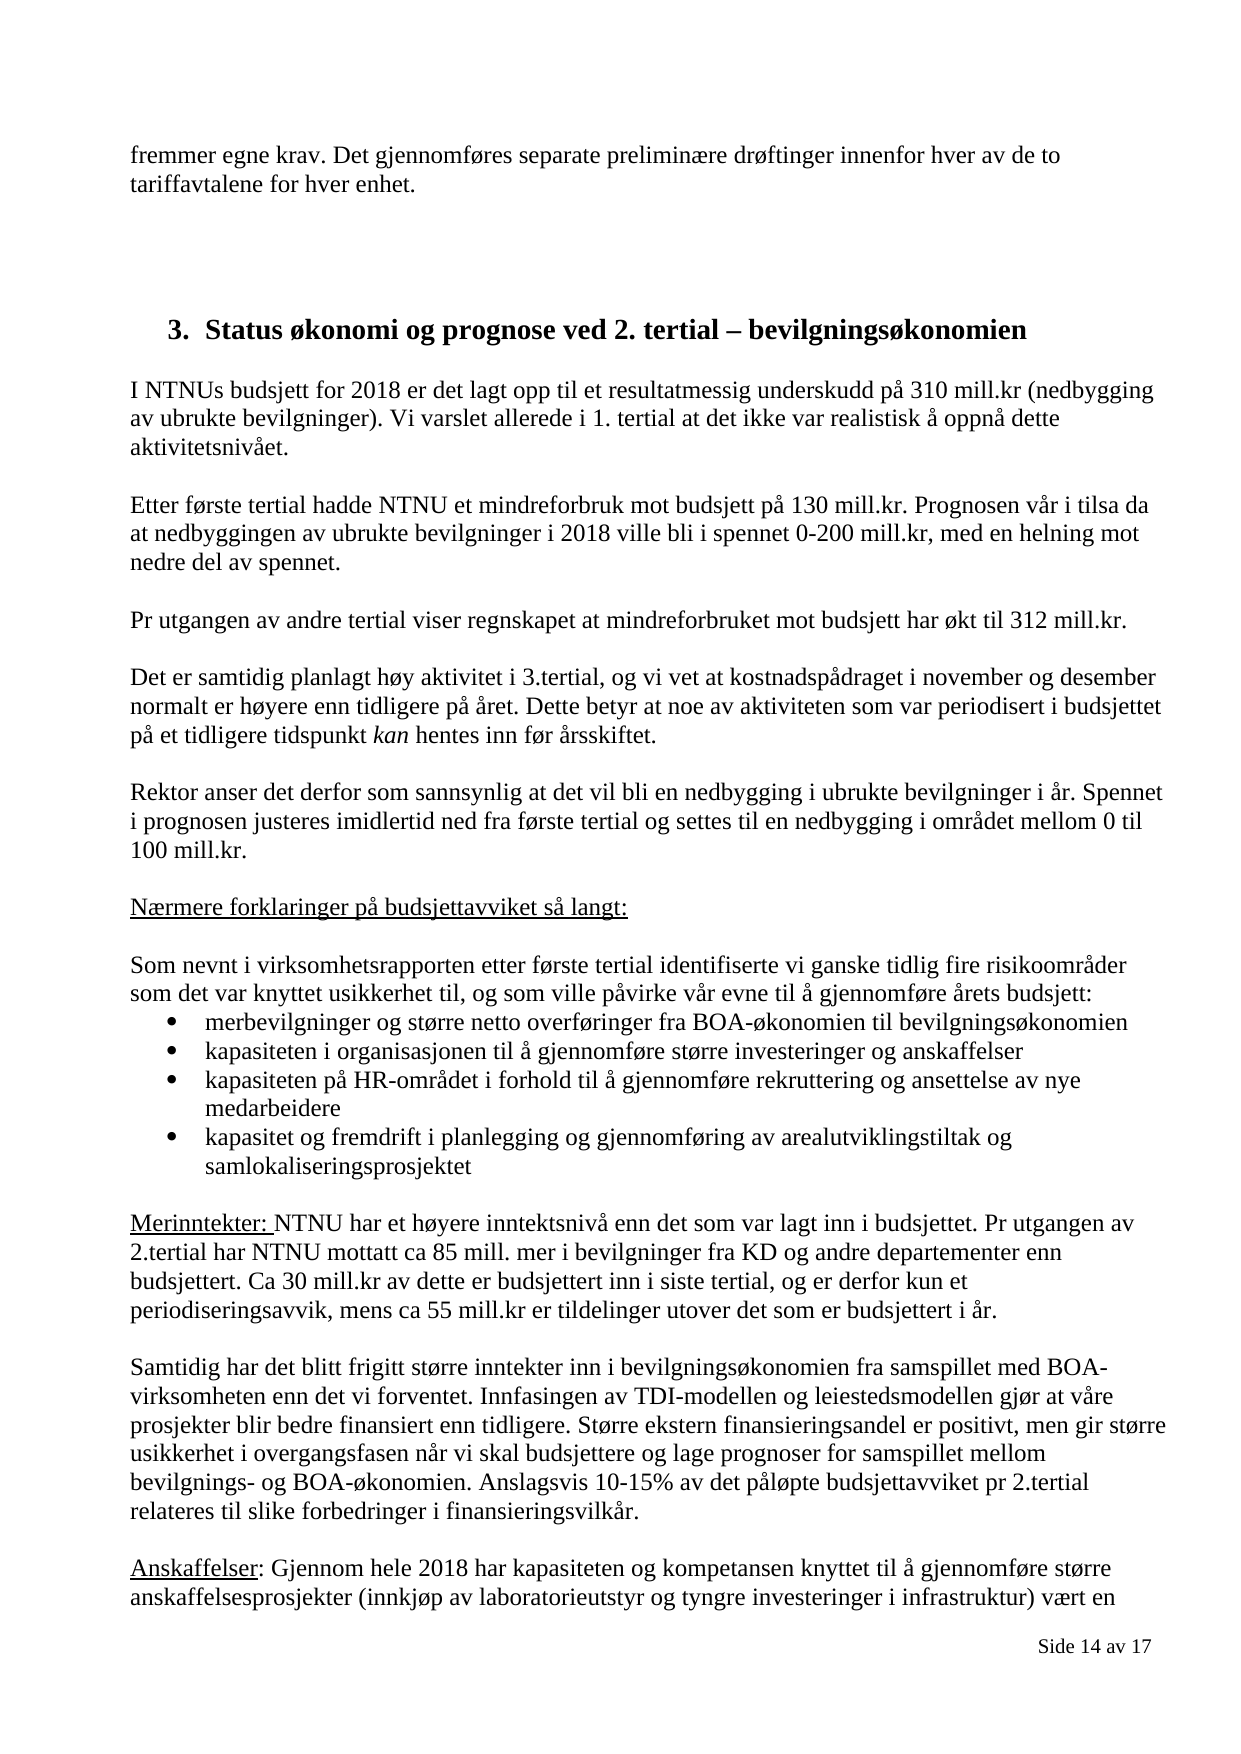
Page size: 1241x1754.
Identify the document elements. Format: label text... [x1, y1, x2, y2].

text Etter første tertial hadde NTNU et mindreforbruk mot budsjett på 130 mill.kr. Prognosen vår i tilsa da at nedbyggingen av ubrukte bevilgninger i 2018 ville bli i spennet 0-200 mill.kr, med en helning mot nedre del av spennet. [130, 490, 1166, 576]
text I NTNUs budsjett for 2018 er det lagt opp til et resultatmessig underskudd på 310 mill.kr (nedbygging av ubrukte bevilgninger). Vi varslet allerede i 1. tertial at det ikke var realistisk å oppnå dette aktivitetsnivået. [130, 375, 1166, 461]
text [130, 1553, 1166, 1611]
text Som nevnt i virksomhetsrapporten etter første tertial identifiserte vi ganske tidlig fire risikoområder som det var knyttet usikkerhet til, og som ville påvirke vår evne til å gjennomføre årets budsjett: [130, 950, 1166, 1007]
text Samtidig har det blitt frigitt større inntekter inn i bevilgningsøkonomien fra samspillet med BOA-virksomheten enn det vi forventet. Innfasingen av TDI-modellen og leiestedsmodellen gjør at våre prosjekter blir bedre finansiert enn tidligere. Større ekstern finansieringsandel er positivt, men gir større usikkerhet i overgangsfasen når vi skal budsjettere og lage prognoser for samspillet mellom bevilgnings- og BOA-økonomien. Anslagsvis 10-15% av det påløpte budsjettavviket pr 2.tertial relateres til slike forbedringer i finansieringsvilkår. [130, 1352, 1166, 1525]
list Status økonomi og prognose ved 2. tertial – bevilgningsøkonomien [167, 312, 1166, 346]
list kapasitet og fremdrift i planlegging og gjennomføring av arealutviklingstiltak og samlokaliseringsprosjektet [167, 1122, 1166, 1180]
text Rektor anser det derfor som sannsynlig at det vil bli en nedbygging i ubrukte bevilgninger i år. Spennet i prognosen justeres imidlertid ned fra første tertial og settes til en nedbygging i området mellom 0 til 100 mill.kr. [130, 777, 1166, 863]
list merbevilgninger og større netto overføringer fra BOA-økonomien til bevilgningsøkonomien [167, 1007, 1166, 1036]
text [130, 140, 1166, 197]
text Merinntekter: NTNU har et høyere inntektsnivå enn det som var lagt inn i budsjettet. Pr utgangen av 2.tertial har NTNU mottatt ca 85 mill. mer i bevilgninger fra KD og andre departementer enn budsjettert. Ca 30 mill.kr av dette er budsjettert inn i siste tertial, og er derfor kun et periodiseringsavvik, mens ca 55 mill.kr er tildelinger utover det som er budsjettert i år. [130, 1208, 1166, 1323]
text Pr utgangen av andre tertial viser regnskapet at mindreforbruket mot budsjett har økt til 312 mill.kr. [130, 605, 1166, 633]
text Nærmere forklaringer på budsjettavviket så langt: [130, 892, 1166, 921]
list kapasiteten på HR-området i forhold til å gjennomføre rekruttering og ansettelse av nye medarbeidere [167, 1065, 1166, 1122]
text Det er samtidig planlagt høy aktivitet i 3.tertial, og vi vet at kostnadspådraget i november og desember normalt er høyere enn tidligere på året. Dette betyr at noe av aktiviteten som var periodisert i budsjettet på et tidligere tidspunkt kan hentes inn før årsskiftet. [130, 662, 1166, 748]
list kapasiteten i organisasjonen til å gjennomføre større investeringer og anskaffelser [167, 1036, 1166, 1065]
